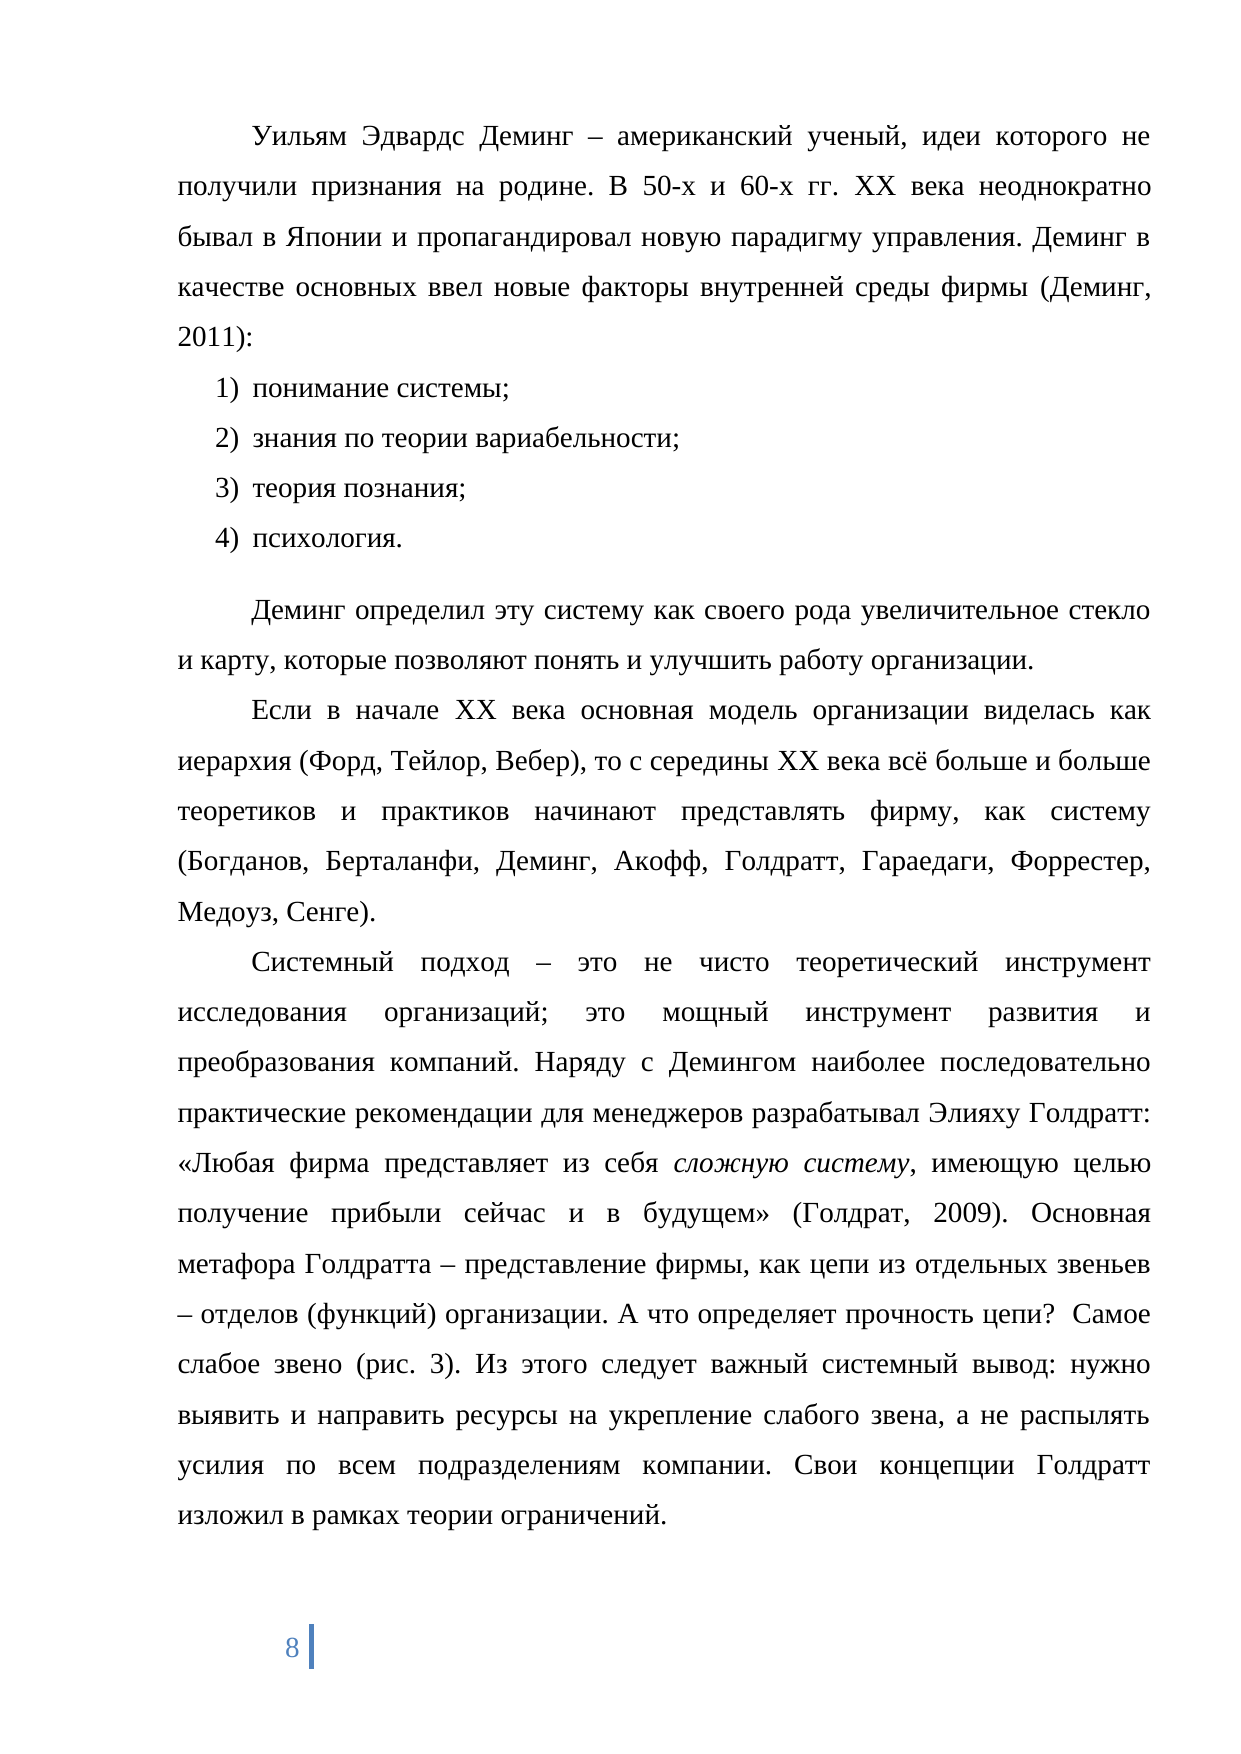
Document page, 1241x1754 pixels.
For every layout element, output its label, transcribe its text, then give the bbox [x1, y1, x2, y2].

list психология. [215, 521, 1152, 554]
list знания по теории вариабельности; [215, 420, 1152, 453]
text Системный подход – это не чисто теоретический инструмент исследования организаций; это мощный инструмент развития и преобразования компаний. Наряду с Демингом наиболее последовательно практические рекомендации для менеджеров разрабатывал Элияху Голдратт: «Любая фирма представляет из себя сложную систему, имеющую целью получение прибыли сейчас и в будущем» (Голдрат, 2009). Основная метафора Голдратта – представление фирмы, как цепи из отдельных звеньев – отделов (функций) организации. А что определяет прочность цепи? Самое слабое звено (рис. 3). Из этого следует важный системный вывод: нужно выявить и направить ресурсы на укрепление слабого звена, а не распылять усилия по всем подразделениям компании. Свои концепции Голдратт изложил в рамках теории ограничений. [177, 944, 1152, 1531]
list теория познания; [215, 470, 1152, 504]
text Уильям Эдвардс Деминг – американский ученый, идеи которого не получили признания на родине. В 50-х и 60-х гг. XX века неоднократно бывал в Японии и пропагандировал новую парадигму управления. Деминг в качестве основных ввел новые факторы внутренней среды фирмы: [177, 118, 1152, 353]
list понимание системы; [215, 370, 1152, 403]
text Если в начале XX века основная модель организации виделась как иерархия (Форд, Тейлор, Вебер), то с середины XX века всё больше и больше теоретиков и практиков начинают представлять фирму, как систему (Богданов, Берталанфи, Деминг, Акофф, Голдратт, Гараедаги, Форрестер, Медоуз, Сенге). [177, 692, 1152, 927]
text Деминг определил эту систему как своего рода увеличительное стекло и карту, которые позволяют понять и улучшить работу организации. [177, 592, 1152, 676]
